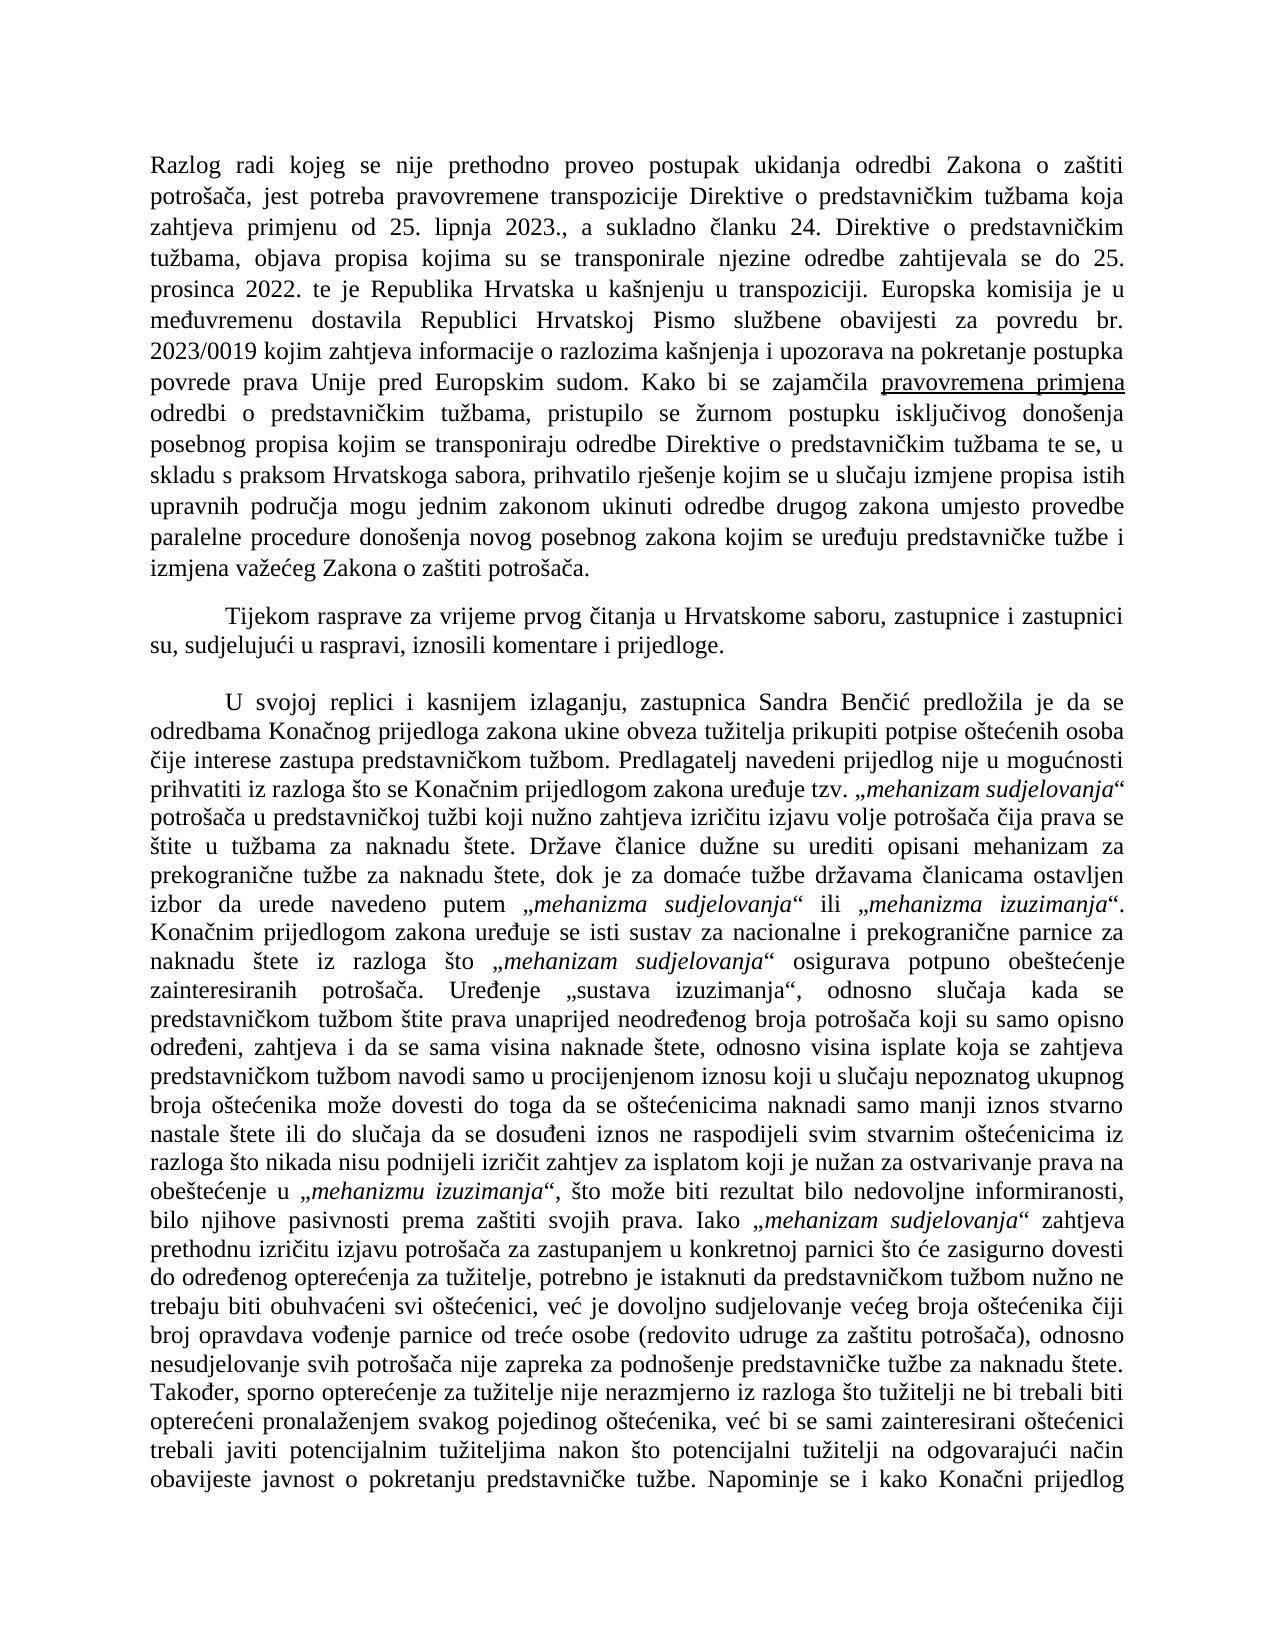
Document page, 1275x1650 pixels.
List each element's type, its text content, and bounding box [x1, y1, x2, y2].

text Razlog radi kojeg se nije prethodno proveo postupak ukidanja odredbi Zakona o zaštiti potrošača, jest potreba pravovremene transpozicije Direktive o predstavničkim tužbama koja zahtjeva primjenu od 25. lipnja 2023., a sukladno članku 24. Direktive o predstavničkim tužbama, objava propisa kojima su se transponirale njezine odredbe zahtijevala se do 25. prosinca 2022. te je Republika Hrvatska u kašnjenju u transpoziciji. Europska komisija je u međuvremenu dostavila Republici Hrvatskoj Pismo službene obavijesti za povredu br. 2023/0019 kojim zahtjeva informacije o razlozima kašnjenja i upozorava na pokretanje postupka povrede prava Unije pred Europskim sudom. Kako bi se zajamčila pravovremena primjena odredbi o predstavničkim tužbama, pristupilo se žurnom postupku isključivog donošenja posebnog propisa kojim se transponiraju odredbe Direktive o predstavničkim tužbama te se, u skladu s praksom Hrvatskoga sabora, prihvatilo rješenje kojim se u slučaju izmjene propisa istih upravnih područja mogu jednim zakonom ukinuti odredbe drugog zakona umjesto provedbe paralelne procedure donošenja novog posebnog zakona kojim se uređuju predstavničke tužbe i izmjena važećeg Zakona o zaštiti potrošača. [150, 150, 1125, 582]
text Tijekom rasprave za vrijeme prvog čitanja u Hrvatskome saboru, zastupnice i zastupnici su, sudjelujući u raspravi, iznosili komentare i prijedloge. [150, 601, 1125, 659]
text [150, 687, 1125, 1492]
